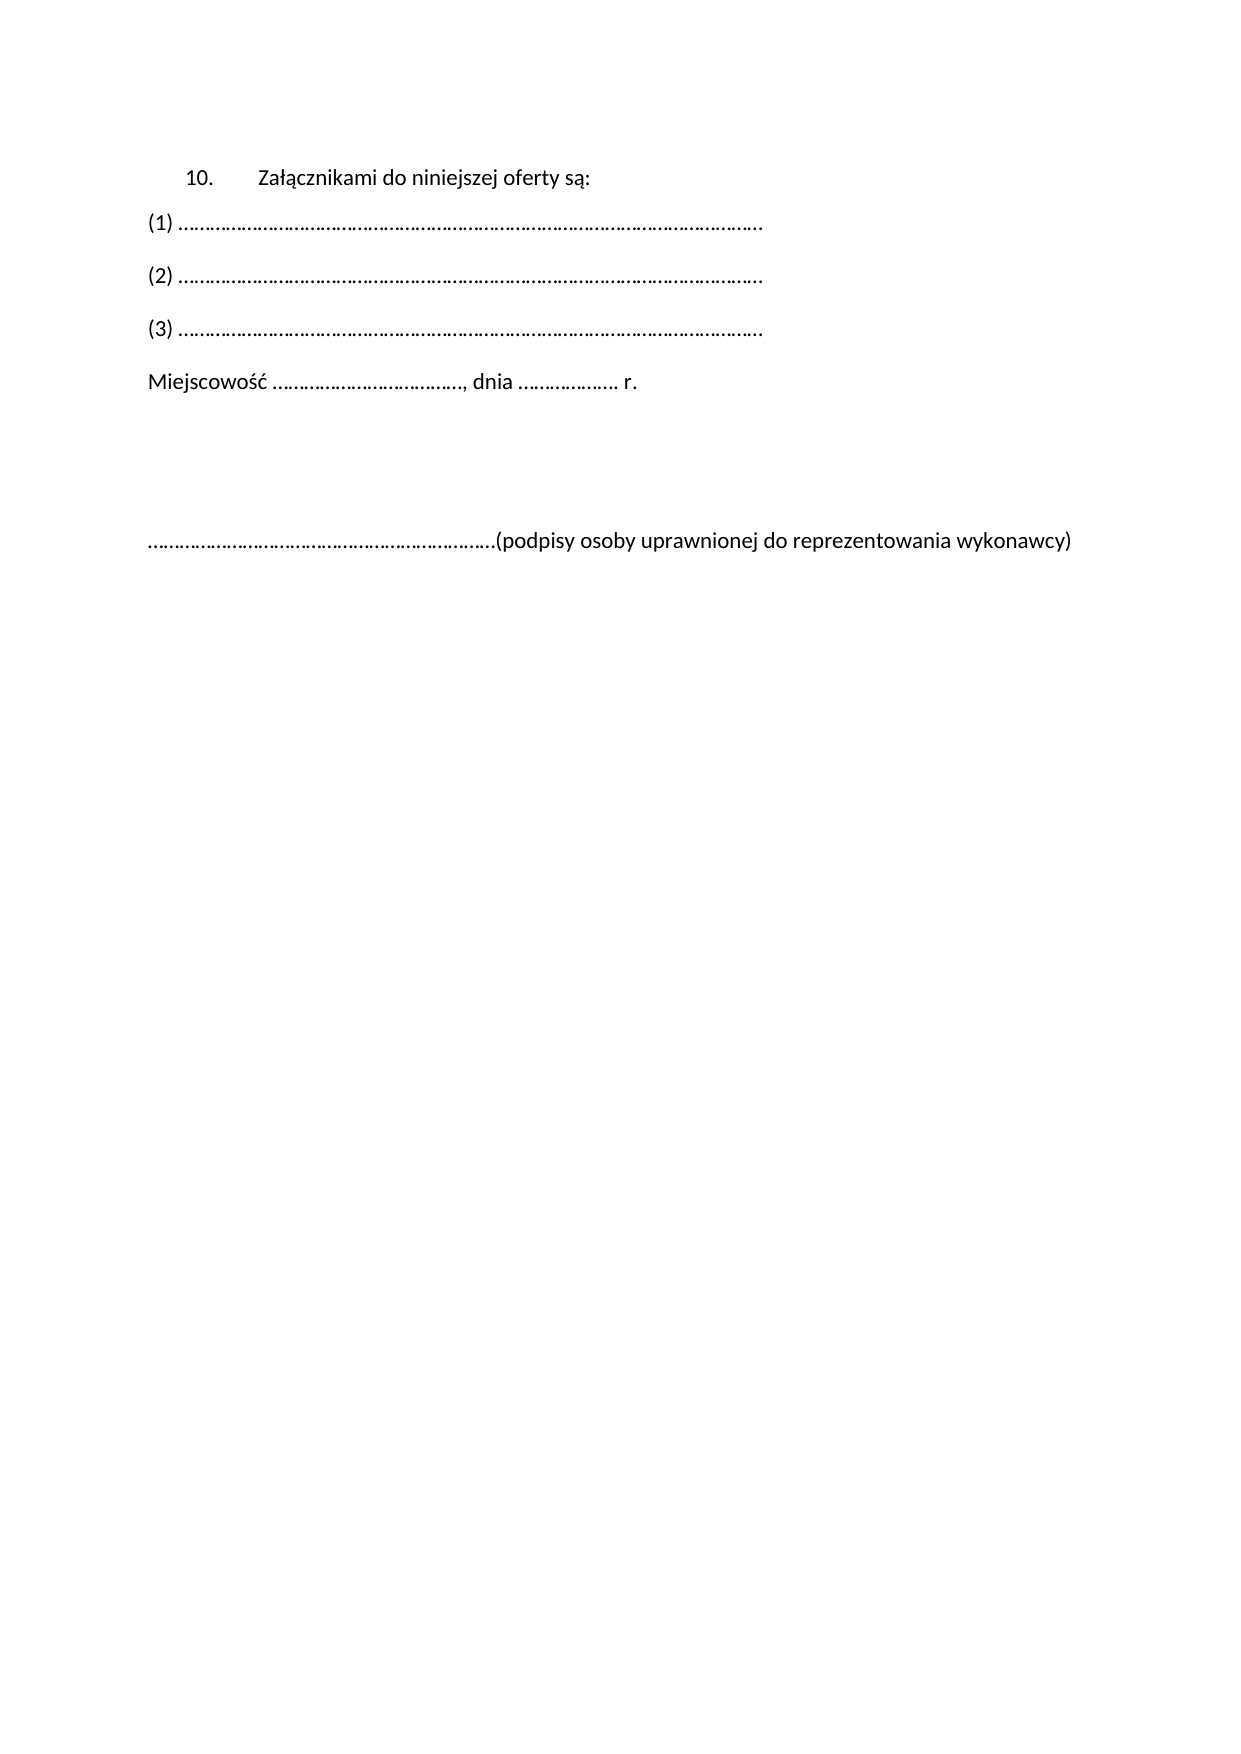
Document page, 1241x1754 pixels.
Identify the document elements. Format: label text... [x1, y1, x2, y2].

text (3) ………………………………………………………………………………………………… [148, 314, 1093, 342]
text …………………………………………………………(podpisy osoby uprawnionej do reprezentowania wykonawcy) [148, 526, 1093, 554]
text (2) ………………………………………………………………………………………………… [148, 261, 1093, 289]
list Załącznikami do niniejszej oferty są: [185, 163, 1093, 191]
text (1) ………………………………………………………………………………………………… [148, 208, 1093, 236]
text Miejscowość ………………………………, dnia ………………. r. [148, 367, 1093, 395]
